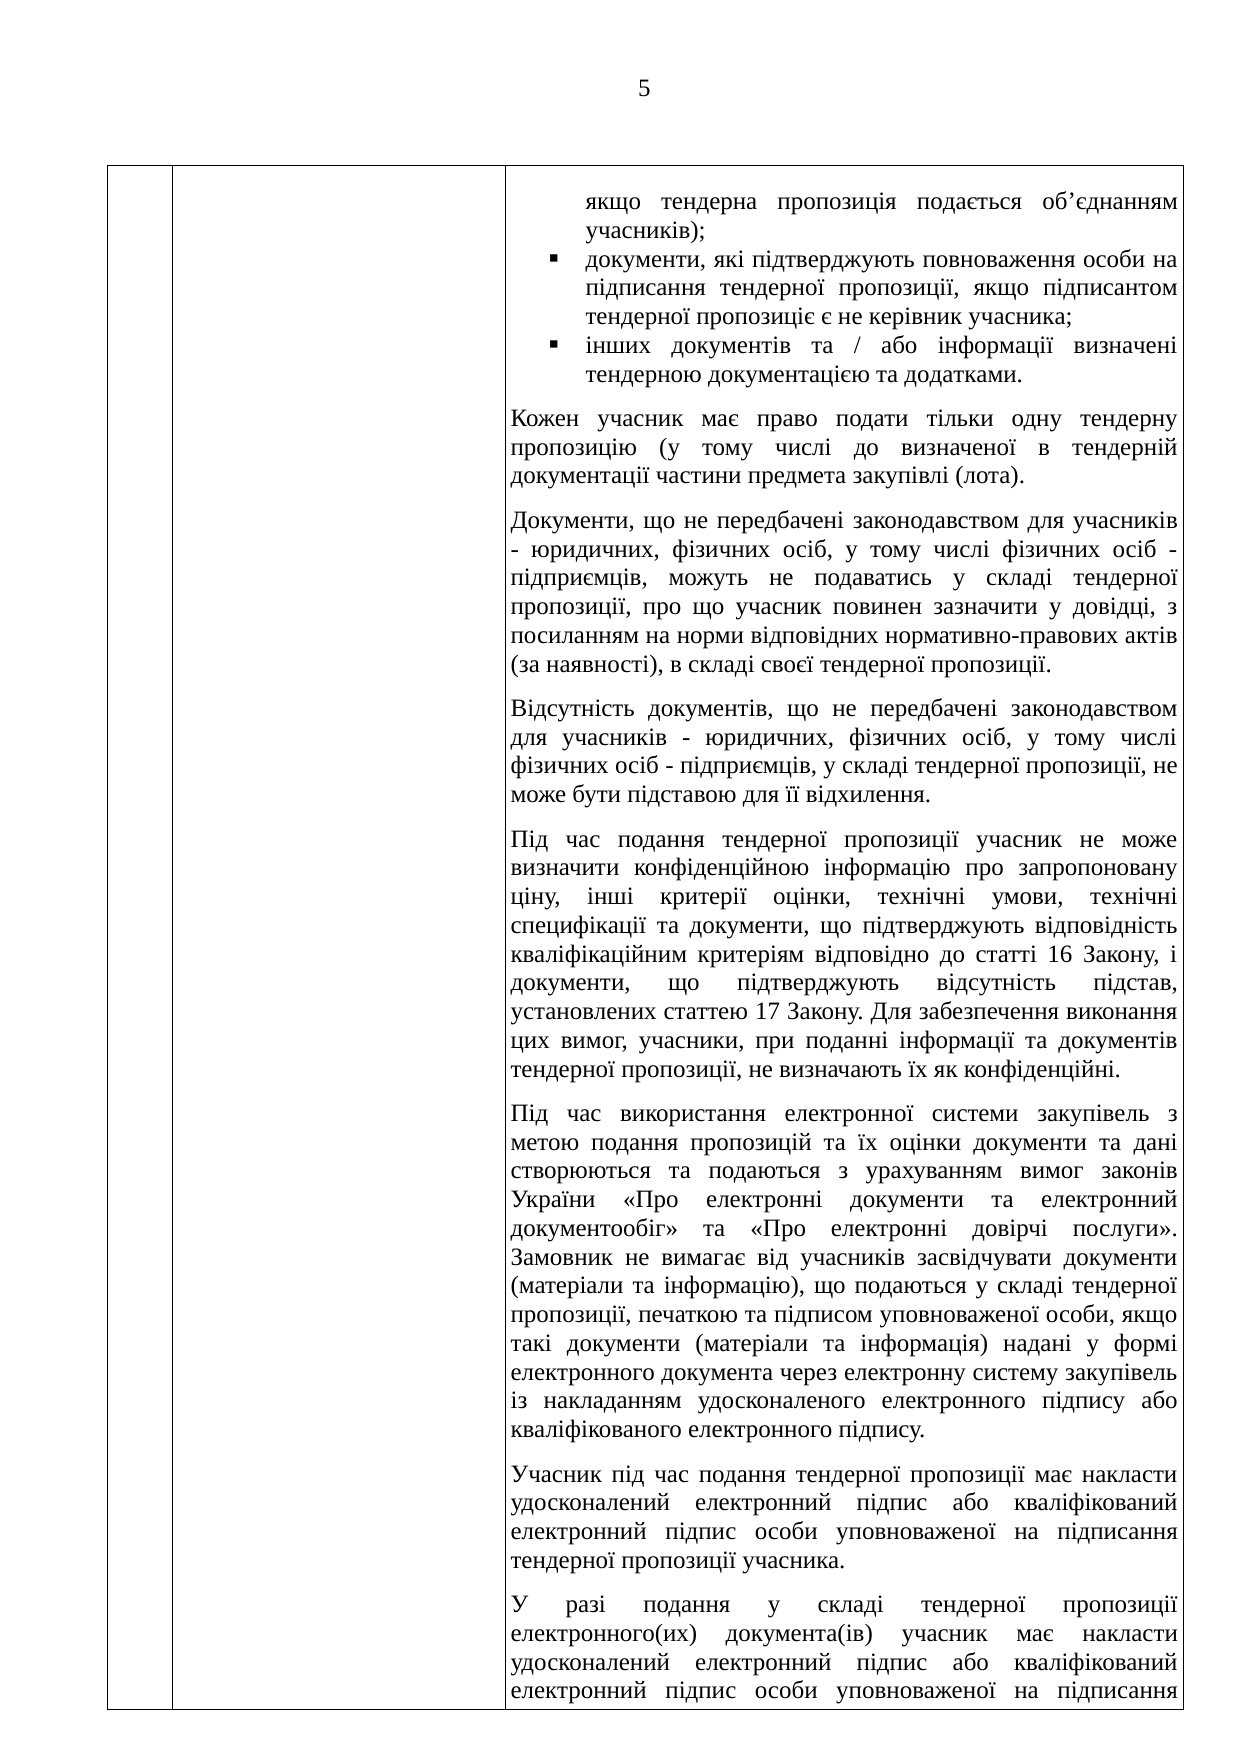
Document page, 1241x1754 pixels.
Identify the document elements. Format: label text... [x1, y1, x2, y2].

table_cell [506, 166, 1183, 1709]
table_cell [173, 166, 505, 1709]
table_cell 1 [108, 166, 172, 1709]
